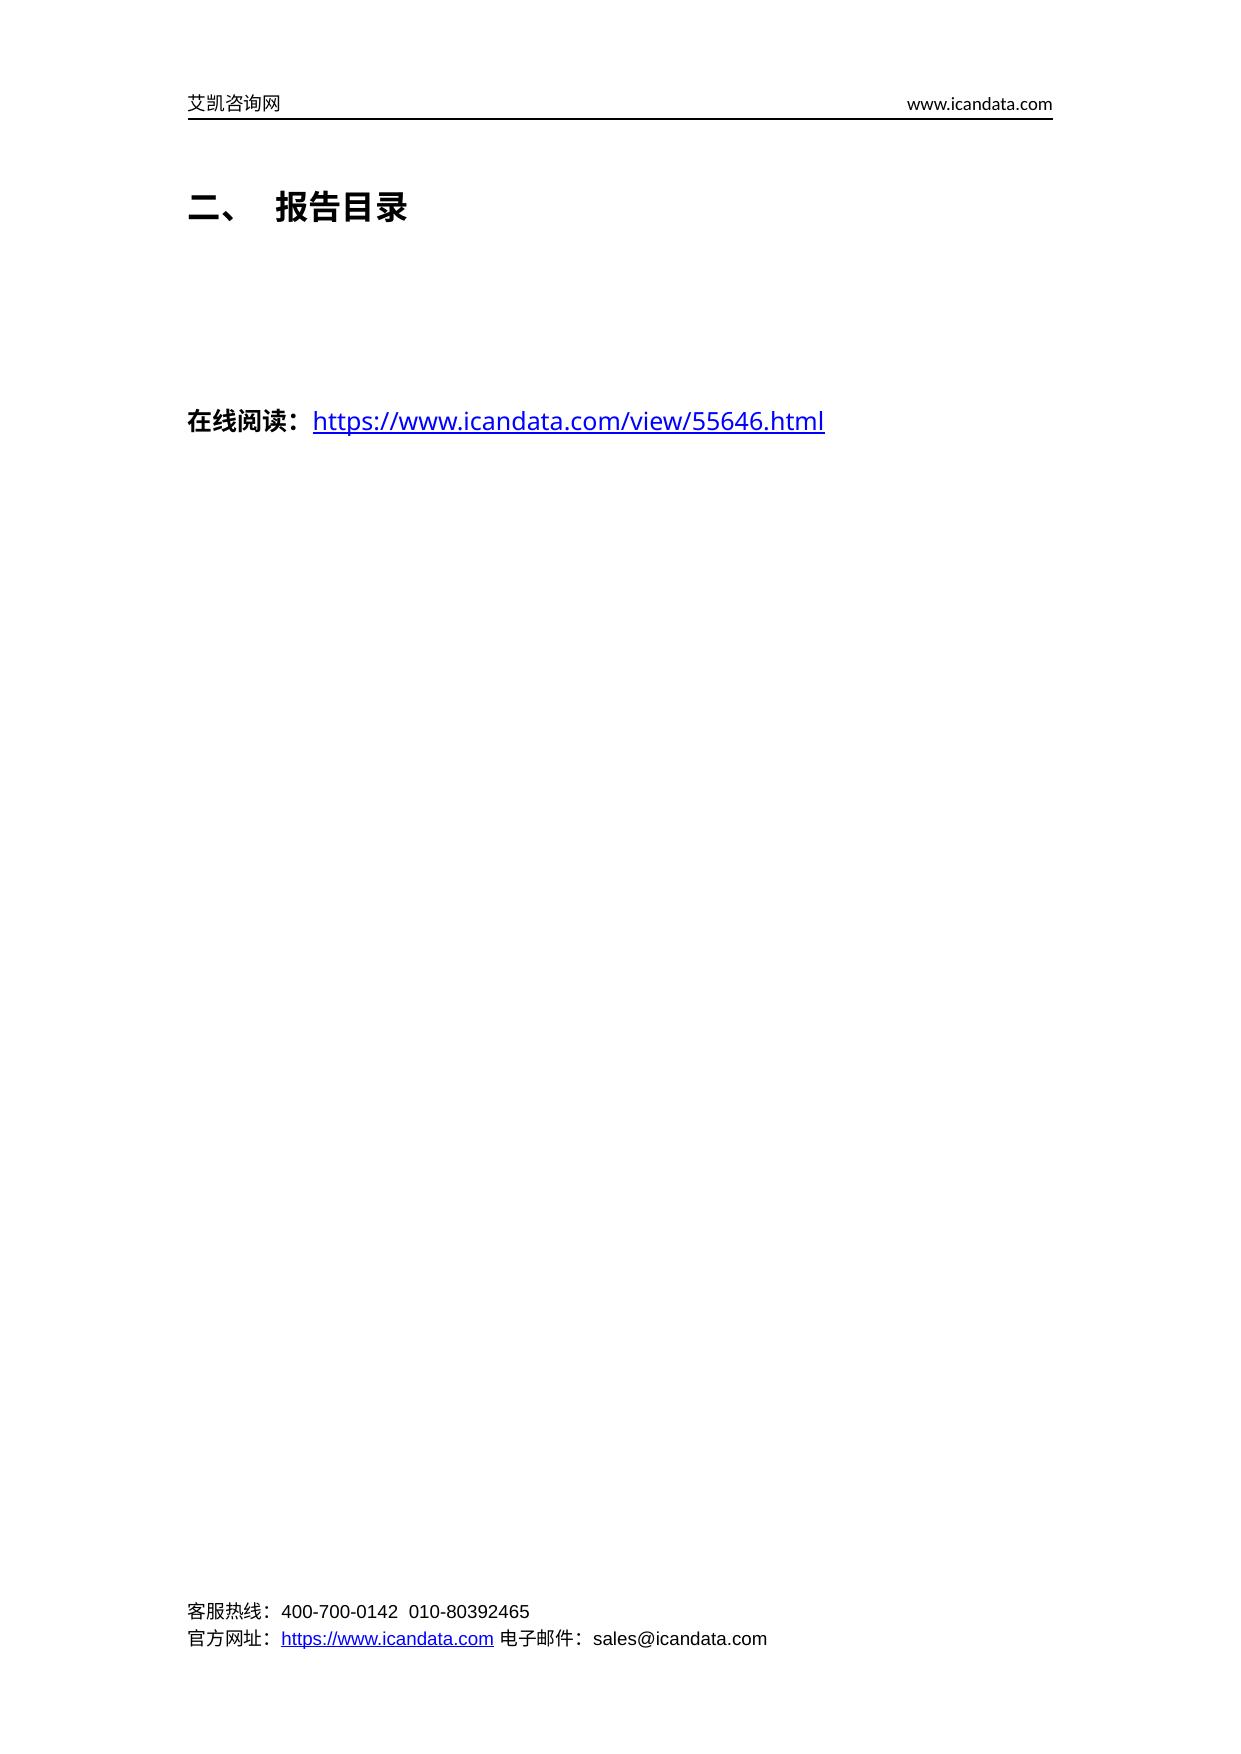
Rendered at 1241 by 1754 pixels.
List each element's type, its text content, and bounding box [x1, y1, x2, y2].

text 在线阅读：https://www.icandata.com/view/55646.html [187, 387, 1053, 452]
subtitle 报告目录 [187, 172, 1053, 237]
